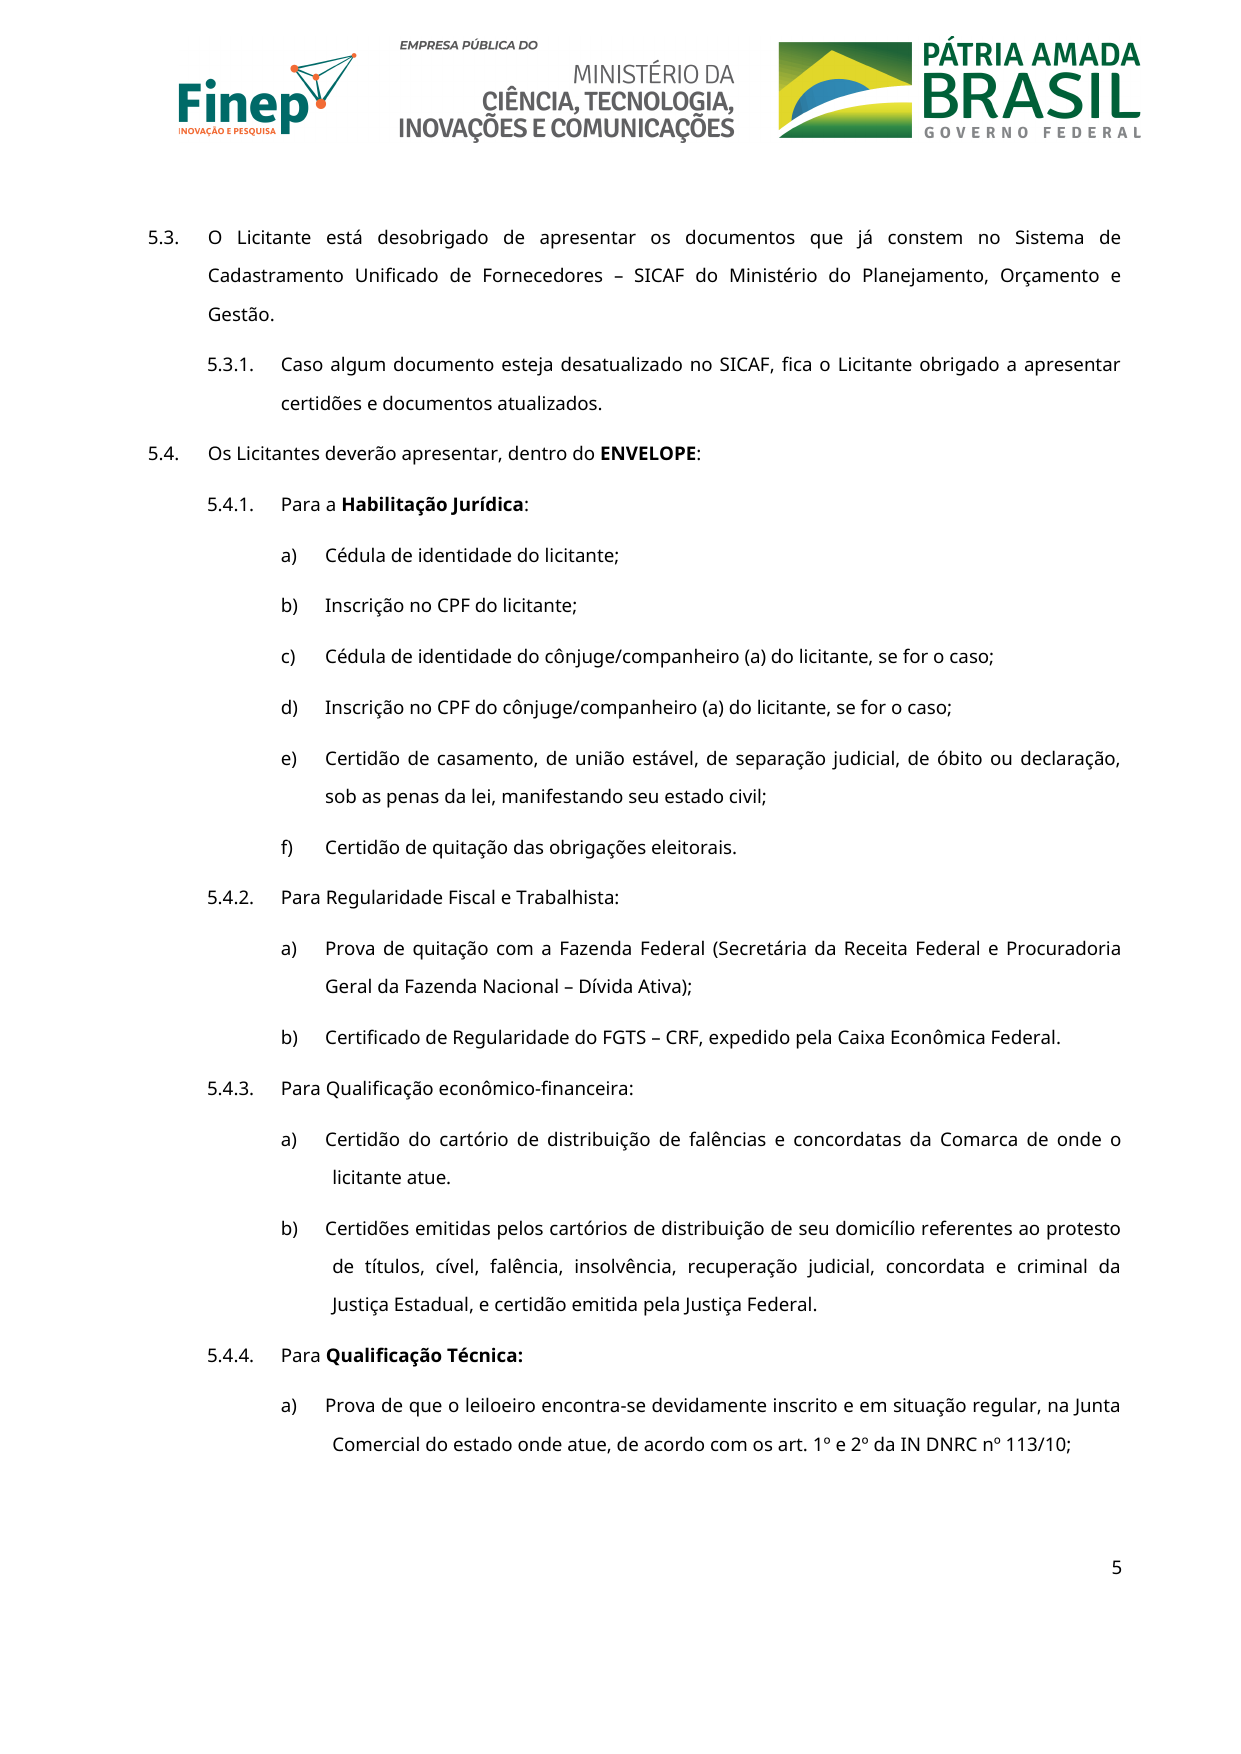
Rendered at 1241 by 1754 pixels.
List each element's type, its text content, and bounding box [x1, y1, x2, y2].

list Certidão de quitação das obrigações eleitorais. [281, 834, 1122, 859]
list Certificado de Regularidade do FGTS – CRF, expedido pela Caixa Econômica Federal. [281, 1024, 1122, 1050]
list Inscrição no CPF do cônjuge/companheiro (a) do licitante, se for o caso; [281, 694, 1122, 720]
list Prova de que o leiloeiro encontra-se devidamente inscrito e em situação regular, na Junta Comercial do estado onde atue, de acordo com os art. 1º e 2º da IN DNRC nº 113/10; [281, 1393, 1122, 1456]
list Para a Habilitação Jurídica: [207, 491, 1122, 517]
list Os Licitantes deverão apresentar, dentro do ENVELOPE: [148, 441, 1122, 466]
list Cédula de identidade do cônjuge/companheiro (a) do licitante, se for o caso; [281, 643, 1122, 669]
list Cédula de identidade do licitante; [281, 542, 1122, 568]
list Caso algum documento esteja desatualizado no SICAF, fica o Licitante obrigado a apresentar certidões e documentos atualizados. [207, 352, 1122, 415]
list Para Qualificação econômico-financeira: [207, 1075, 1122, 1101]
list Certidões emitidas pelos cartórios de distribuição de seu domicílio referentes ao protesto de títulos, cível, falência, insolvência, recuperação judicial, concordata e criminal da Justiça Estadual, e certidão emitida pela Justiça Federal. [281, 1215, 1122, 1317]
list Para Regularidade Fiscal e Trabalhista: [207, 885, 1122, 910]
list Inscrição no CPF do licitante; [281, 593, 1122, 618]
list O Licitante está desobrigado de apresentar os documentos que já constem no Sistema de Cadastramento Unificado de Fornecedores – SICAF do Ministério do Planejamento, Orçamento e Gestão. [148, 224, 1122, 326]
list Prova de quitação com a Fazenda Federal (Secretária da Receita Federal e Procuradoria Geral da Fazenda Nacional – Dívida Ativa); [281, 935, 1122, 999]
list Certidão de casamento, de união estável, de separação judicial, de óbito ou declaração, sob as penas da lei, manifestando seu estado civil; [281, 745, 1122, 809]
list Certidão do cartório de distribuição de falências e concordatas da Comarca de onde o licitante atue. [281, 1126, 1122, 1189]
list Para Qualificação Técnica: [207, 1342, 1122, 1367]
picture [178, 36, 1141, 143]
